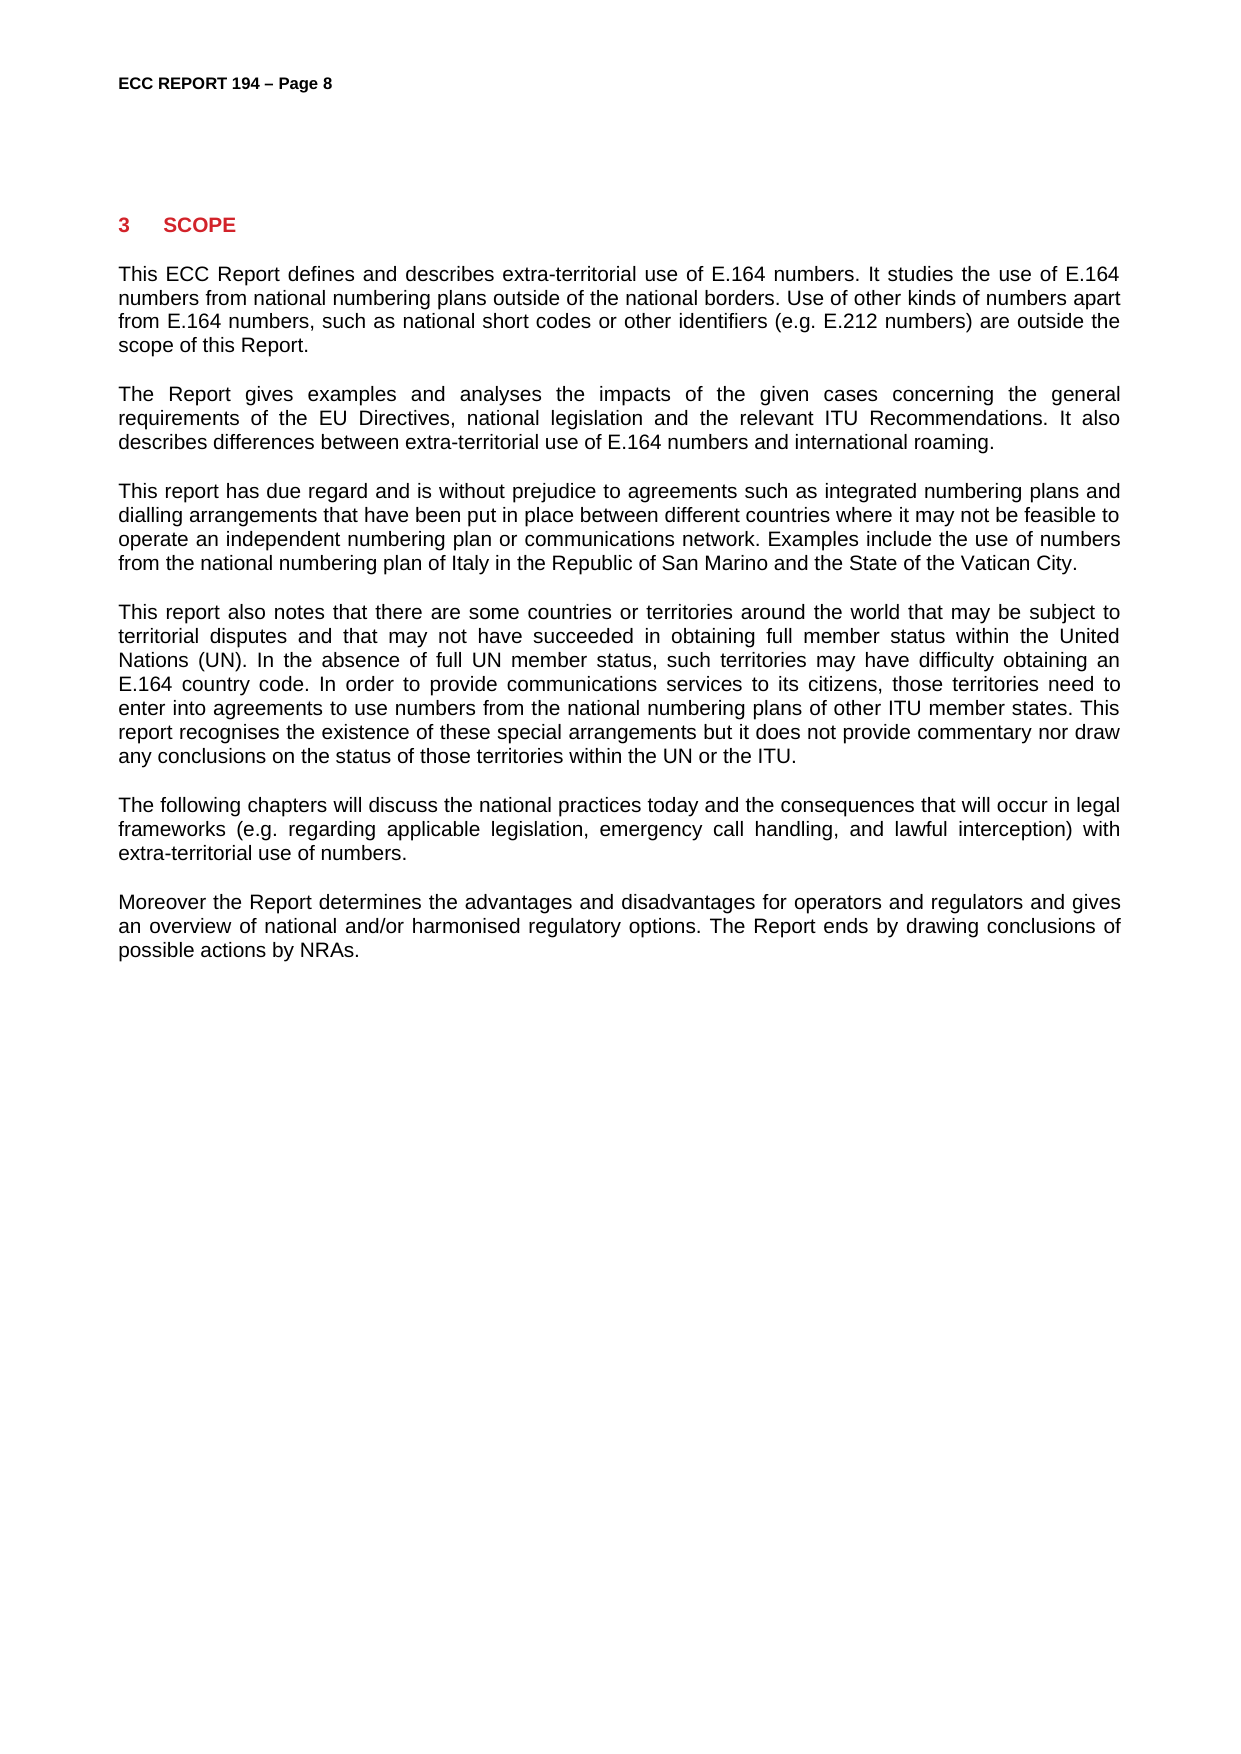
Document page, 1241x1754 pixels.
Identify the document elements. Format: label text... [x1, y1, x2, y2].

text Moreover the Report determines the advantages and disadvantages for operators and regulators and gives an overview of national and/or harmonised regulatory options. The Report ends by drawing conclusions of possible actions by NRAs. [118, 889, 1122, 961]
text This ECC Report defines and describes extra-territorial use of E.164 numbers. It studies the use of E.164 numbers from national numbering plans outside of the national borders. Use of other kinds of numbers apart from E.164 numbers, such as national short codes or other identifiers (e.g. E.212 numbers) are outside the scope of this Report. [118, 261, 1122, 357]
text This report has due regard and is without prejudice to agreements such as integrated numbering plans and dialling arrangements that have been put in place between different countries where it may not be feasible to operate an independent numbering plan or communications network. Examples include the use of numbers from the national numbering plan of Italy in the Republic of San Marino and the State of the Vatican City. [118, 479, 1122, 575]
text The following chapters will discuss the national practices today and the consequences that will occur in legal frameworks (e.g. regarding applicable legislation, emergency call handling, and lawful interception) with extra-territorial use of numbers. [118, 793, 1122, 864]
text This report also notes that there are some countries or territories around the world that may be subject to territorial disputes and that may not have succeeded in obtaining full member status within the United Nations (UN). In the absence of full UN member status, such territories may have difficulty obtaining an E.164 country code. In order to provide communications services to its citizens, those territories need to enter into agreements to use numbers from the national numbering plans of other ITU member states. This report recognises the existence of these special arrangements but it does not provide commentary nor draw any conclusions on the status of those territories within the UN or the ITU. [118, 600, 1122, 768]
text The Report gives examples and analyses the impacts of the given cases concerning the general requirements of the EU Directives, national legislation and the relevant ITU Recommendations. It also describes differences between extra-territorial use of E.164 numbers and international roaming. [118, 382, 1122, 454]
subtitle Scope [118, 212, 1122, 236]
